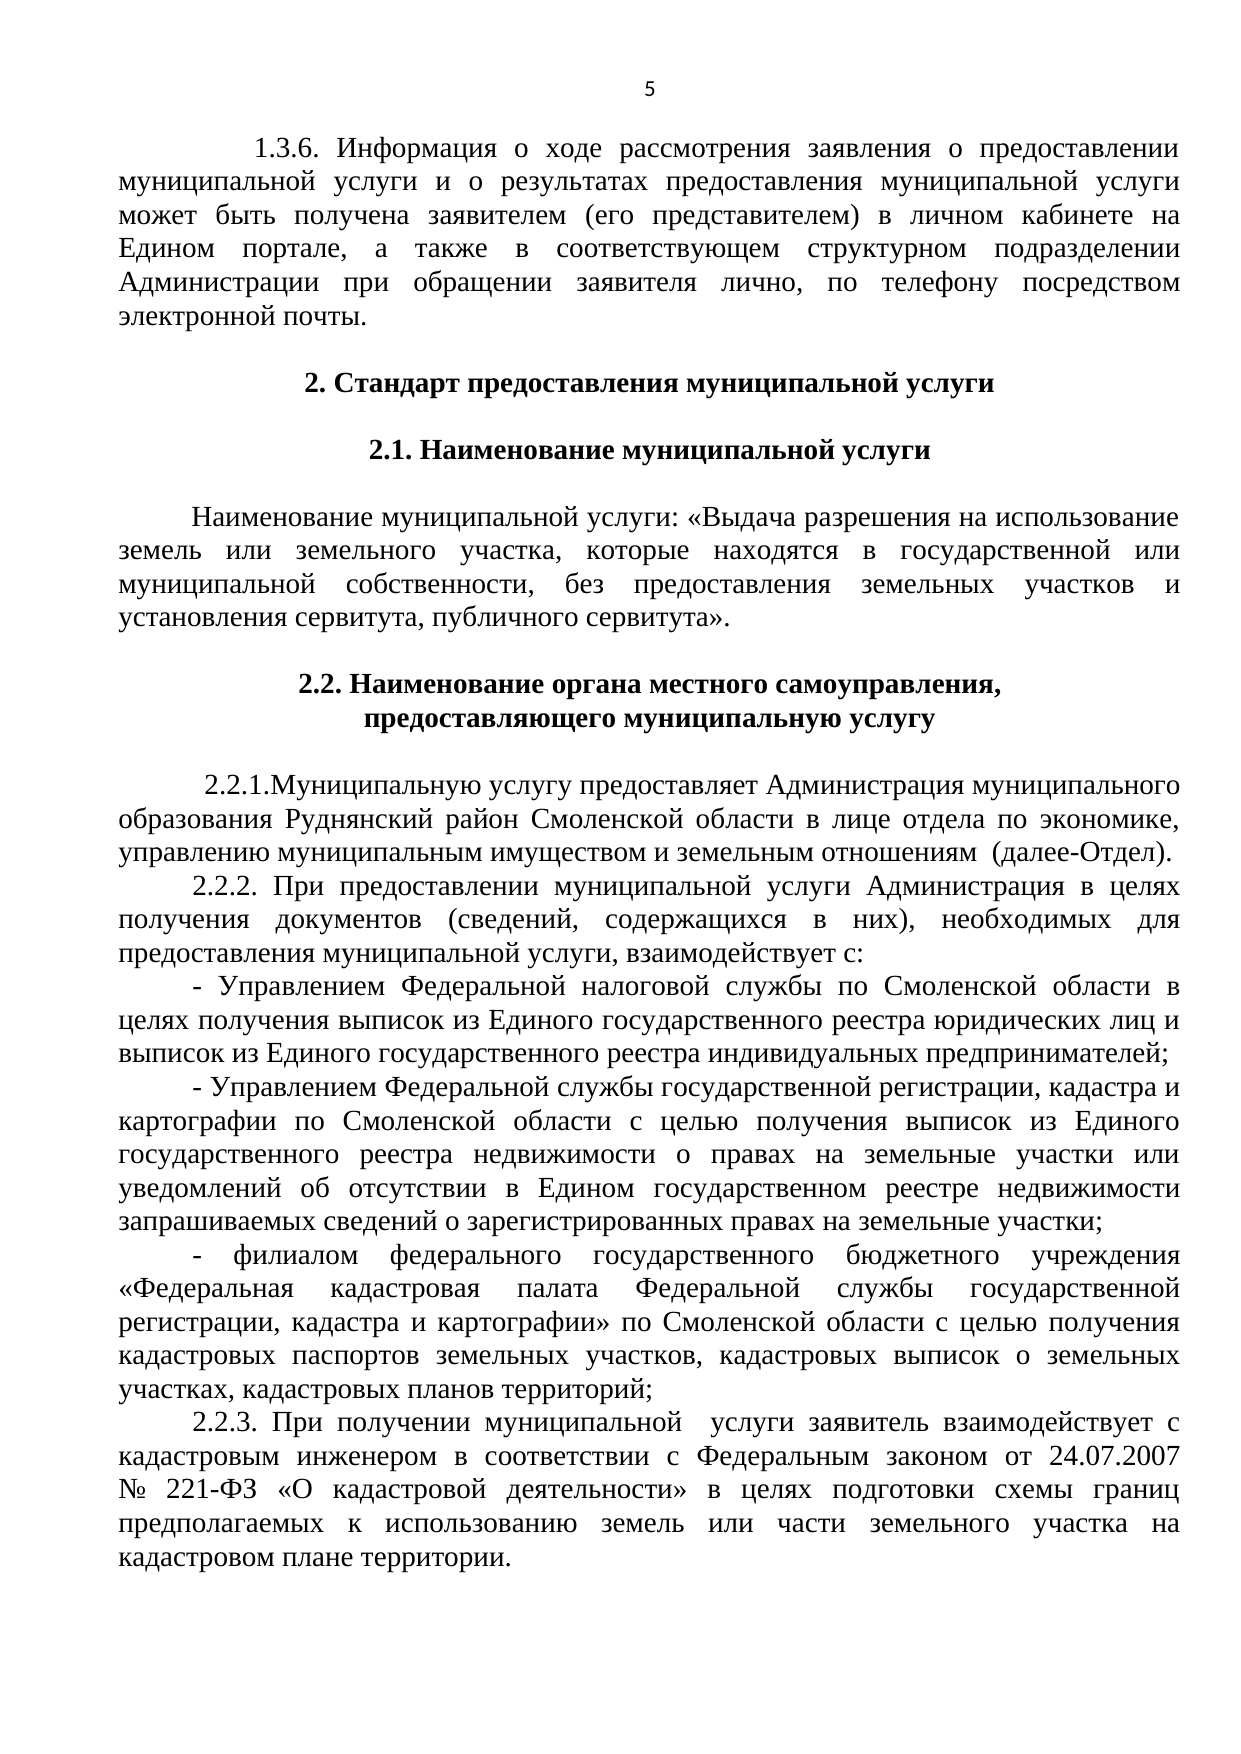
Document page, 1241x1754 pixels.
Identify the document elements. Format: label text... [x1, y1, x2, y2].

text 2.2. Наименование органа местного самоуправления, [118, 667, 1181, 700]
text 2. Стандарт предоставления муниципальной услуги [118, 365, 1181, 398]
text 2.2.1.Муниципальную услугу предоставляет Администрация муниципального образования Руднянский район Смоленской области в лице отдела по экономике, управлению муниципальным имуществом и земельным отношениям (далее-Отдел). [118, 767, 1181, 868]
text - филиалом федерального государственного бюджетного учреждения «Федеральная кадастровая палата Федеральной службы государственной регистрации, кадастра и картографии» по Смоленской области с целью получения кадастровых паспортов земельных участков, кадастровых выписок о земельных участках, кадастровых планов территорий; [118, 1237, 1181, 1404]
text - Управлением Федеральной налоговой службы по Смоленской области в целях получения выписок из Единого государственного реестра юридических лиц и выписок из Единого государственного реестра индивидуальных предпринимателей; [118, 968, 1181, 1069]
text 2.1. Наименование муниципальной услуги [118, 432, 1181, 465]
text Наименование муниципальной услуги: «Выдача разрешения на использование земель или земельного участка, которые находятся в государственной или муниципальной собственности, без предоставления земельных участков и установления сервитута, публичного сервитута». [118, 499, 1181, 633]
text 1.3.6. Информация о ходе рассмотрения заявления о предоставлении муниципальной услуги и о результатах предоставления муниципальной услуги может быть получена заявителем (его представителем) в личном кабинете на Едином портале, а также в соответствующем структурном подразделении Администрации при обращении заявителя лично, по телефону посредством электронной почты. [118, 130, 1181, 331]
text 2.2.3. При получении муниципальной услуги заявитель взаимодействует с кадастровым инженером в соответствии с Федеральным законом от 24.07.2007 № 221-ФЗ «О кадастровой деятельности» в целях подготовки схемы границ предполагаемых к использованию земель или части земельного участка на кадастровом плане территории. [118, 1404, 1181, 1572]
text 2.2.2. При предоставлении муниципальной услуги Администрация в целях получения документов (сведений, содержащихся в них), необходимых для предоставления муниципальной услуги, взаимодействует с: [118, 868, 1181, 968]
text предоставляющего муниципальную услугу [118, 700, 1181, 734]
text - Управлением Федеральной службы государственной регистрации, кадастра и картографии по Смоленской области с целью получения выписок из Единого государственного реестра недвижимости о правах на земельные участки или уведомлений об отсутствии в Едином государственном реестре недвижимости запрашиваемых сведений о зарегистрированных правах на земельные участки; [118, 1069, 1181, 1237]
